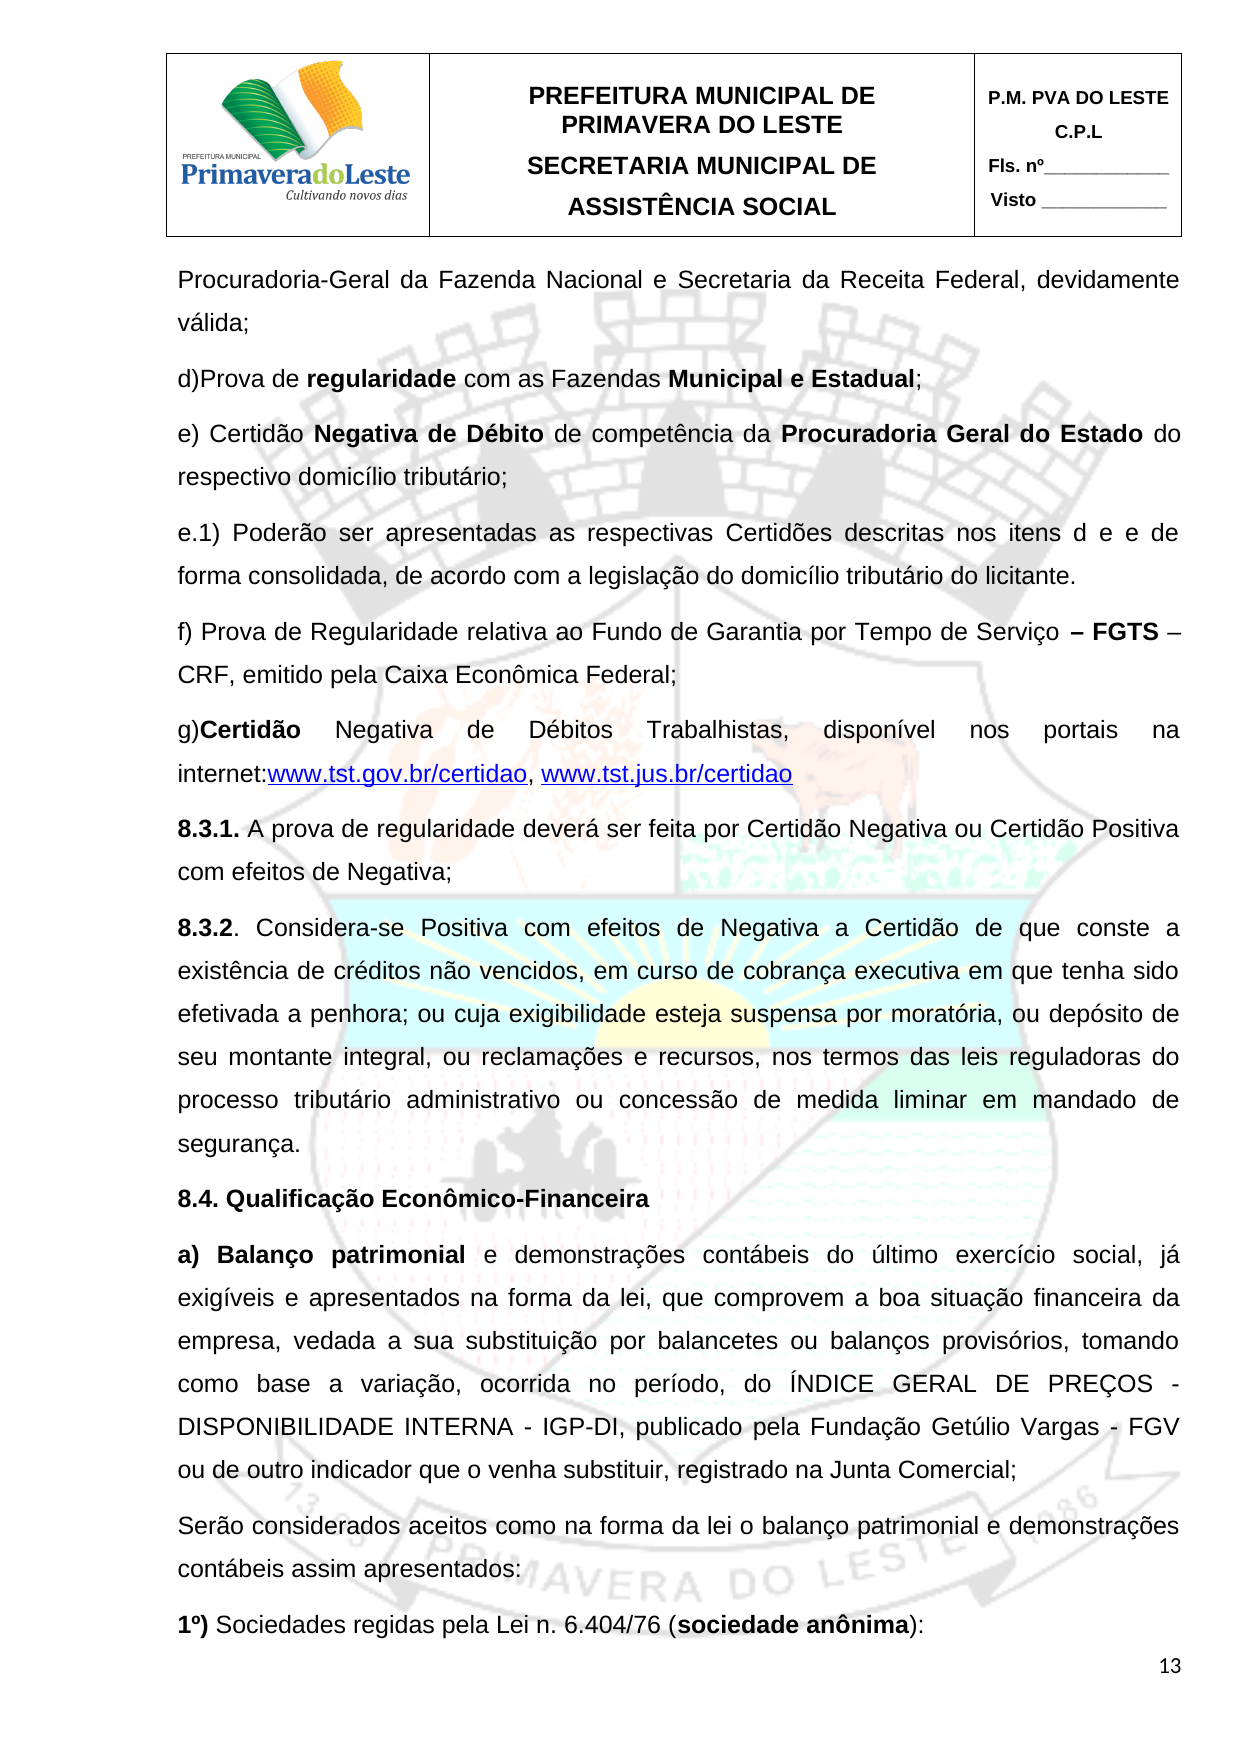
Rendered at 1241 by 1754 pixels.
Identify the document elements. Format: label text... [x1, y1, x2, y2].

text e.1) Poderão ser apresentadas as respectivas Certidões descritas nos itens d e e de forma consolidada, de acordo com a legislação do domicílio tributário do licitante. [177, 518, 1181, 590]
text e) Certidão Negativa de Débito de competência da Procuradoria Geral do Estado do respectivo domicílio tributário; [177, 419, 1181, 491]
text Serão considerados aceitos como na forma da lei o balanço patrimonial e demonstrações contábeis assim apresentados: [177, 1511, 1181, 1583]
text 8.4. Qualificação Econômico-Financeira [177, 1184, 1181, 1213]
text a) Balanço patrimonial e demonstrações contábeis do último exercício social, já exigíveis e apresentados na forma da lei, que comprovem a boa situação financeira da empresa, vedada a sua substituição por balancetes ou balanços provisórios, tomando como base a variação, ocorrida no período, do ÍNDICE GERAL DE PREÇOS -DISPONIBILIDADE INTERNA - IGP-DI, publicado pela Fundação Getúlio Vargas - FGV ou de outro indicador que o venha substituir, registrado na Junta Comercial; [177, 1240, 1181, 1484]
text g)Certidão Negativa de Débitos Trabalhistas, disponível nos portais na internet:www.tst.gov.br/certidao, www.tst.jus.br/certidao [177, 715, 1181, 787]
text 8.3.1. A prova de regularidade deverá ser feita por Certidão Negativa ou Certidão Positiva com efeitos de Negativa; [177, 814, 1181, 886]
text d)Prova de regularidade com as Fazendas Municipal e Estadual; [177, 363, 1181, 392]
text 1º) Sociedades regidas pela Lei n. 6.404/76 (sociedade anônima): [177, 1610, 1181, 1638]
text 8.3.2. Considera-se Positiva com efeitos de Negativa a Certidão de que conste a existência de créditos não vencidos, em curso de cobrança executiva em que tenha sido efetivada a penhora; ou cuja exigibilidade esteja suspensa por moratória, ou depósito de seu montante integral, ou reclamações e recursos, nos termos das leis reguladoras do processo tributário administrativo ou concessão de medida liminar em mandado de segurança. [177, 913, 1181, 1157]
picture [177, 54, 414, 206]
text f) Prova de Regularidade relativa ao Fundo de Garantia por Tempo de Serviço – FGTS – CRF, emitido pela Caixa Econômica Federal; [177, 617, 1181, 688]
